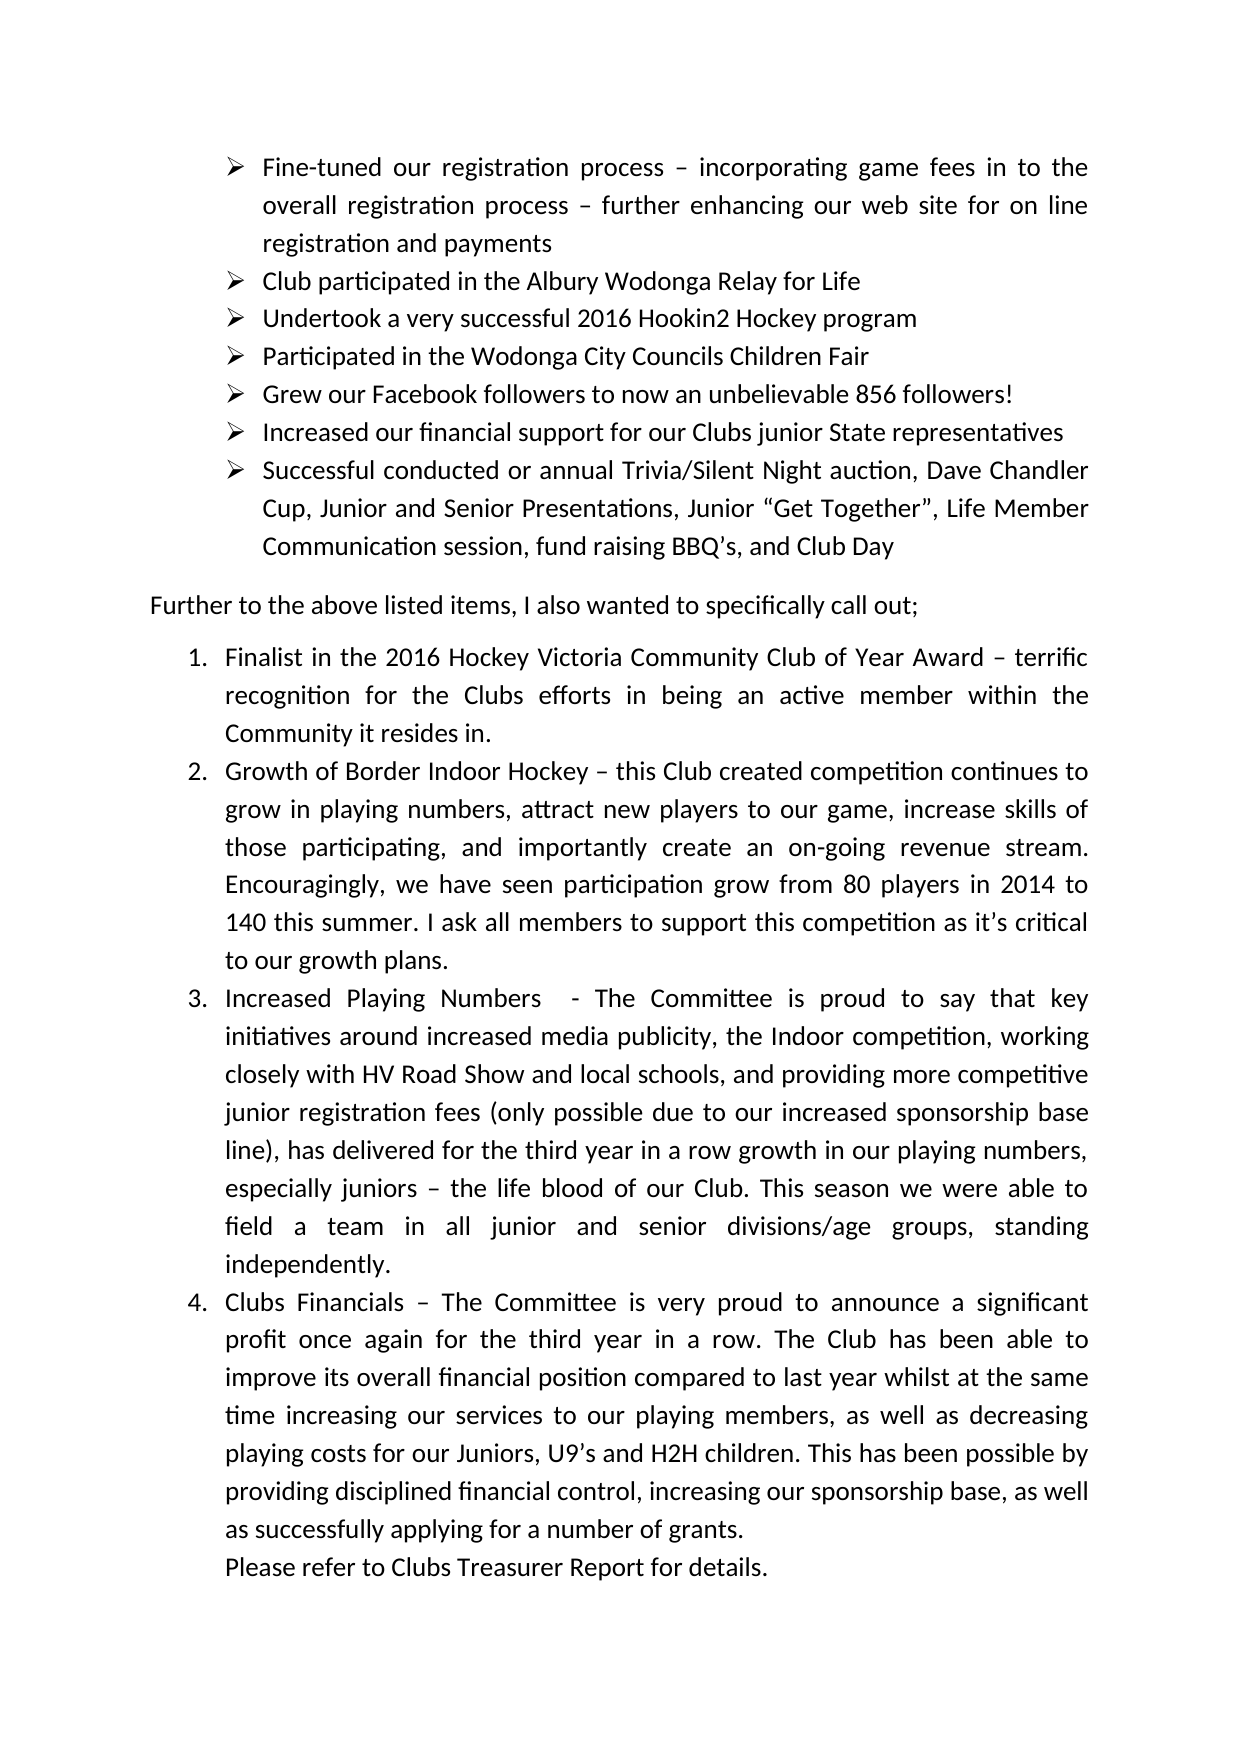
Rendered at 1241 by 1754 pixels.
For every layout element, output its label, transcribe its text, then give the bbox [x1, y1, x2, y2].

list Clubs Financials – The Committee is very proud to announce a significant profit once again for the third year in a row. The Club has been able to improve its overall financial position compared to last year whilst at the same time increasing our services to our playing members, as well as decreasing playing costs for our Juniors, U9’s and H2H children. This has been possible by providing disciplined financial control, increasing our sponsorship base, as well as successfully applying for a number of grants. [187, 1285, 1090, 1545]
list Growth of Border Indoor Hockey – this Club created competition continues to grow in playing numbers, attract new players to our game, increase skills of those participating, and importantly create an on-going revenue stream. Encouragingly, we have seen participation grow from 80 players in 2014 to 140 this summer. I ask all members to support this competition as it’s critical to our growth plans. [187, 754, 1090, 977]
list Please refer to Clubs Treasurer Report for details. [225, 1550, 1090, 1583]
list Finalist in the 2016 Hockey Victoria Community Club of Year Award – terrific recognition for the Clubs efforts in being an active member within the Community it resides in. [187, 640, 1090, 749]
list Increased our financial support for our Clubs junior State representatives [225, 415, 1090, 448]
text Further to the above listed items, I also wanted to specifically call out; [150, 588, 1090, 621]
list Participated in the Wodonga City Councils Children Fair [225, 339, 1090, 373]
list Undertook a very successful 2016 Hookin2 Hockey program [225, 302, 1090, 335]
list Increased Playing Numbers - The Committee is proud to say that key initiatives around increased media publicity, the Indoor competition, working closely with HV Road Show and local schools, and providing more competitive junior registration fees (only possible due to our increased sponsorship base line), has delivered for the third year in a row growth in our playing numbers, especially juniors – the life blood of our Club. This season we were able to field a team in all junior and senior divisions/age groups, standing independently. [187, 981, 1090, 1280]
list Grew our Facebook followers to now an unbelievable 856 followers! [225, 377, 1090, 411]
list Fine-tuned our registration process – incorporating game fees in to the overall registration process – further enhancing our web site for on line registration and payments [225, 150, 1090, 259]
list Club participated in the Albury Wodonga Relay for Life [225, 264, 1090, 297]
list Successful conducted or annual Trivia/Silent Night auction, Dave Chandler Cup, Junior and Senior Presentations, Junior “Get Together”, Life Member Communication session, fund raising BBQ’s, and Club Day [225, 453, 1090, 562]
